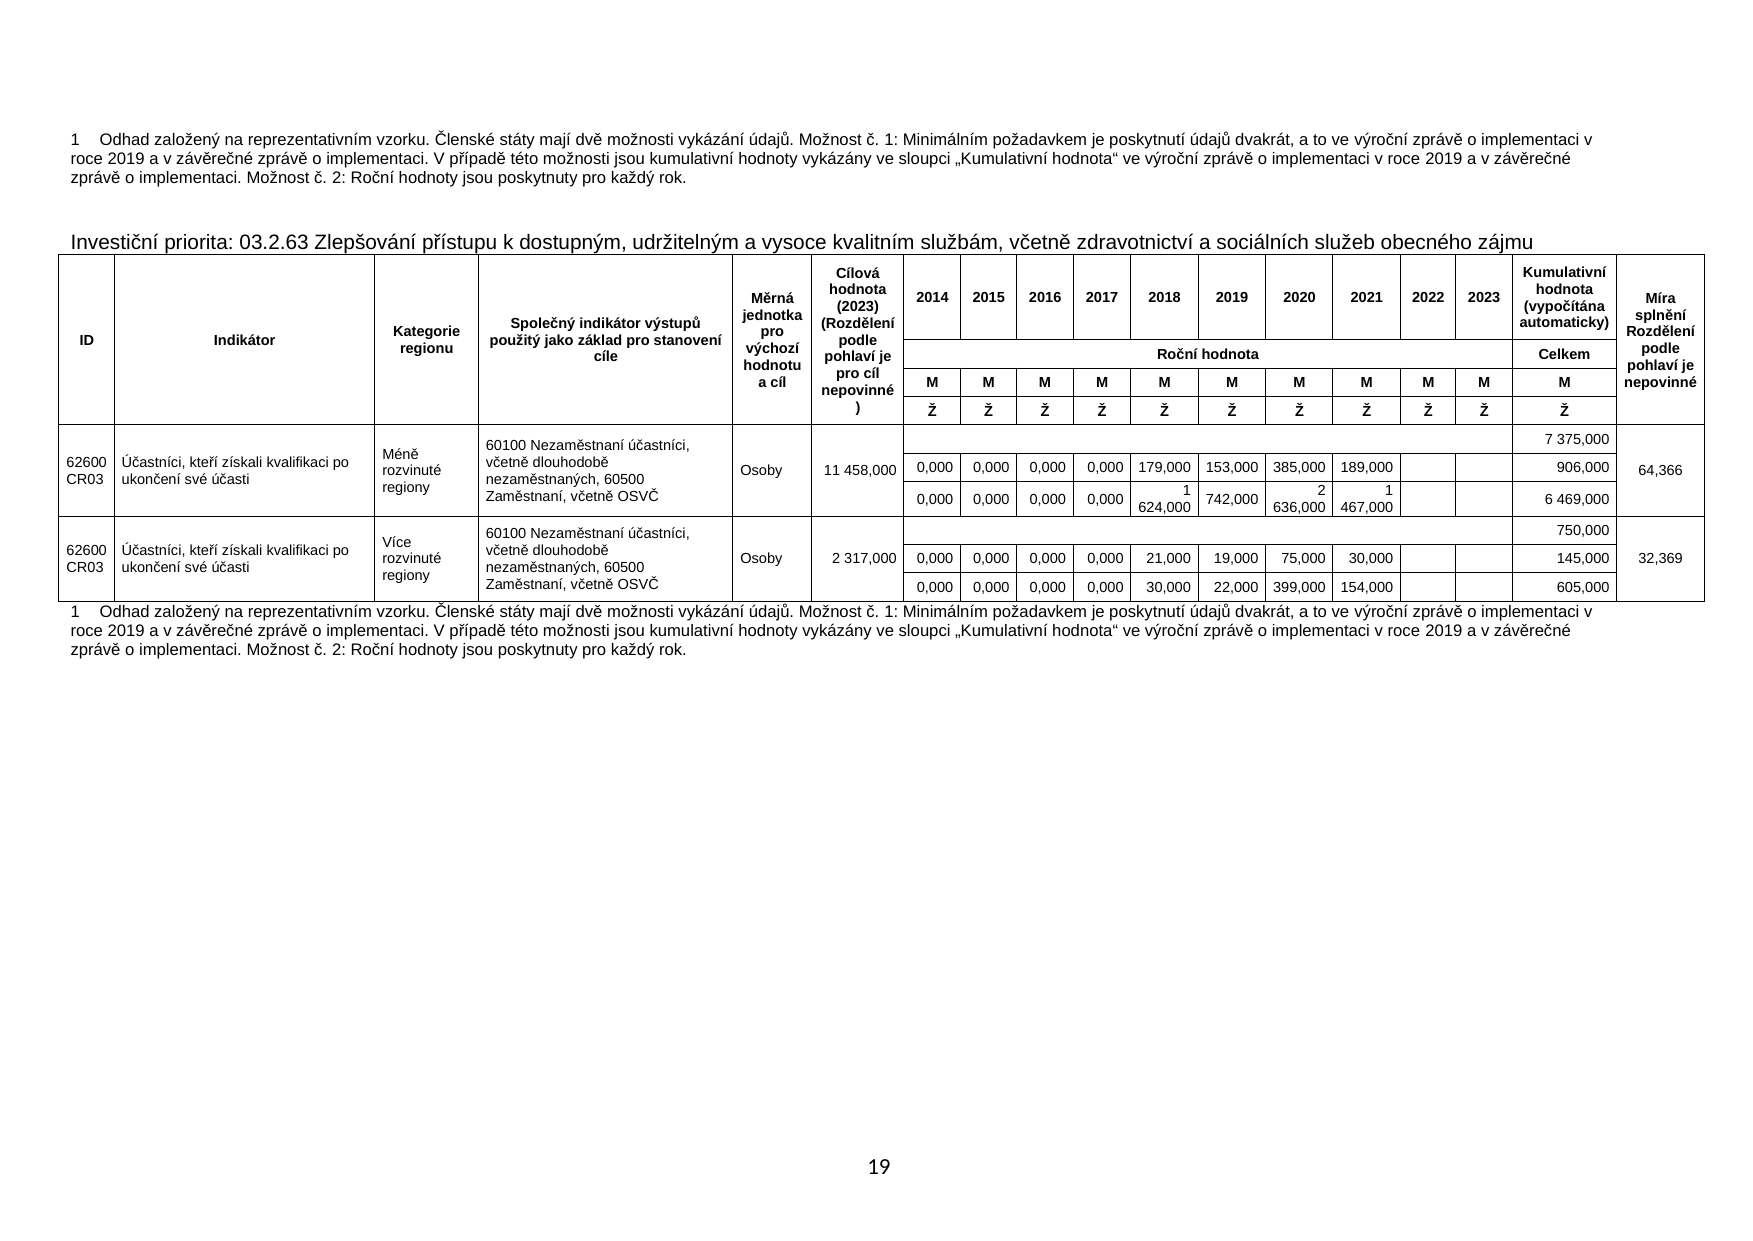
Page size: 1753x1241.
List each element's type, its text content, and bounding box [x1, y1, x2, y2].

table_cell 0,000 [961, 454, 1016, 481]
table_header Kategorie regionu [375, 255, 478, 424]
table_cell 0,000 [1074, 573, 1130, 601]
table_header 2021 [1333, 255, 1400, 339]
text 1 Odhad založený na reprezentativním vzorku. Členské státy mají dvě možnosti vykázání údajů. Možnost č. 1: Minimálním požadavkem je poskytnutí údajů dvakrát, a to ve výroční zprávě o implementaci v roce 2019 a v závěrečné zprávě o implementaci. V případě této možnosti jsou kumulativní hodnoty vykázány ve sloupci „Kumulativní hodnota“ ve výroční zprávě o implementaci v roce 2019 a v závěrečné zprávě o implementaci. Možnost č. 2: Roční hodnoty jsou poskytnuty pro každý rok. [70, 129, 1613, 187]
table_cell [1456, 482, 1512, 516]
table_cell Ž [1266, 397, 1332, 424]
table_cell [1456, 573, 1512, 601]
table_cell Více rozvinuté regiony [375, 517, 478, 601]
table_cell 19,000 [1199, 545, 1265, 572]
table_cell Ž [1074, 397, 1130, 424]
table_cell Účastníci, kteří získali kvalifikaci po ukončení své účasti [115, 517, 374, 601]
table_header 2014 [904, 255, 960, 339]
table_cell 62600 CR03 [59, 425, 114, 516]
table_cell 0,000 [961, 573, 1016, 601]
table_header Indikátor [115, 255, 374, 424]
table_header Společný indikátor výstupů použitý jako základ pro stanovení cíle [479, 255, 732, 424]
table_cell 6 469,000 [1513, 482, 1616, 516]
table_cell 0,000 [1017, 545, 1073, 572]
table_cell [1401, 573, 1455, 601]
table_cell 0,000 [904, 454, 960, 481]
table_cell M [1266, 369, 1332, 396]
table_cell 1 467,000 [1333, 482, 1400, 516]
table_cell M [1456, 369, 1512, 396]
table_header ID [59, 255, 114, 424]
table_cell 60100 Nezaměstnaní účastníci, včetně dlouhodobě nezaměstnaných, 60500 Zaměstnaní, včetně OSVČ [479, 425, 732, 516]
table_header Měrná jednotka pro výchozí hodnotu a cíl [733, 255, 811, 424]
table_cell 62600 CR03 [59, 517, 114, 601]
table_cell M [904, 369, 960, 396]
table_cell 154,000 [1333, 573, 1400, 601]
table_cell 0,000 [904, 482, 960, 516]
table_cell 0,000 [904, 545, 960, 572]
table_header 2017 [1074, 255, 1130, 339]
table_cell 0,000 [1017, 573, 1073, 601]
table_cell 11 458,000 [812, 425, 903, 516]
table_cell 0,000 [1017, 454, 1073, 481]
table_cell Ž [1401, 397, 1455, 424]
table_cell 385,000 [1266, 454, 1332, 481]
table_cell 30,000 [1131, 573, 1198, 601]
table_header Cílová hodnota (2023) (Rozdělení podle pohlaví je pro cíl nepovinné) [812, 255, 903, 424]
table_cell 0,000 [904, 573, 960, 601]
table_cell 22,000 [1199, 573, 1265, 601]
table_header 2020 [1266, 255, 1332, 339]
table_cell 21,000 [1131, 545, 1198, 572]
table_cell 0,000 [1074, 454, 1130, 481]
table_cell 189,000 [1333, 454, 1400, 481]
table_cell 153,000 [1199, 454, 1265, 481]
table_cell 75,000 [1266, 545, 1332, 572]
table_cell M [1131, 369, 1198, 396]
table_cell [1456, 454, 1512, 481]
table_cell [1401, 545, 1455, 572]
table_cell 60100 Nezaměstnaní účastníci, včetně dlouhodobě nezaměstnaných, 60500 Zaměstnaní, včetně OSVČ [479, 517, 732, 601]
table_cell 399,000 [1266, 573, 1332, 601]
table_cell [1401, 454, 1455, 481]
table_cell 605,000 [1513, 573, 1616, 601]
table_cell [904, 517, 1512, 544]
table_header 2019 [1199, 255, 1265, 339]
table_cell Ž [1333, 397, 1400, 424]
table_cell Účastníci, kteří získali kvalifikaci po ukončení své účasti [115, 425, 374, 516]
table_cell 145,000 [1513, 545, 1616, 572]
table_cell 1 624,000 [1131, 482, 1198, 516]
table_cell Ž [1199, 397, 1265, 424]
table_cell M [1333, 369, 1400, 396]
table_cell 906,000 [1513, 454, 1616, 481]
table_cell Ž [1017, 397, 1073, 424]
table_cell 7 375,000 [1513, 425, 1616, 453]
table_cell 0,000 [1017, 482, 1073, 516]
table_cell 30,000 [1333, 545, 1400, 572]
table_cell 0,000 [1074, 482, 1130, 516]
table_header 2015 [961, 255, 1016, 339]
text Investiční priorita: 03.2.63 Zlepšování přístupu k dostupným, udržitelným a vysoce kvalitním službám, včetně zdravotnictví a sociálních služeb obecného zájmu [70, 230, 1687, 254]
table_cell Ž [1513, 397, 1616, 424]
table_cell Osoby [733, 425, 811, 516]
table_cell M [1017, 369, 1073, 396]
table_cell M [1401, 369, 1455, 396]
table_cell Ž [1456, 397, 1512, 424]
table_cell M [961, 369, 1016, 396]
table_cell Osoby [733, 517, 811, 601]
table_header 2022 [1401, 255, 1455, 339]
table_cell 0,000 [961, 482, 1016, 516]
table_cell 179,000 [1131, 454, 1198, 481]
table_cell 0,000 [1074, 545, 1130, 572]
table_cell M [1074, 369, 1130, 396]
table_cell 64,366 [1617, 425, 1704, 516]
table_cell 750,000 [1513, 517, 1616, 544]
table_cell Méně rozvinuté regiony [375, 425, 478, 516]
table_cell Roční hodnota [904, 340, 1512, 368]
table_cell Ž [904, 397, 960, 424]
table_cell Ž [1131, 397, 1198, 424]
table_cell [1401, 482, 1455, 516]
table_cell Celkem [1513, 340, 1616, 368]
table_cell 0,000 [961, 545, 1016, 572]
table_cell [904, 425, 1512, 453]
table_header 2023 [1456, 255, 1512, 339]
table_cell 2 636,000 [1266, 482, 1332, 516]
table_header Kumulativní hodnota (vypočítána automaticky) [1513, 255, 1616, 339]
table_header 2016 [1017, 255, 1073, 339]
table_header Míra splnění Rozdělení podle pohlaví je nepovinné [1617, 255, 1704, 424]
table_cell [1456, 545, 1512, 572]
table_header 2018 [1131, 255, 1198, 339]
table_cell 2 317,000 [812, 517, 903, 601]
table_cell 32,369 [1617, 517, 1704, 601]
table_cell 742,000 [1199, 482, 1265, 516]
table_cell M [1199, 369, 1265, 396]
text 1 Odhad založený na reprezentativním vzorku. Členské státy mají dvě možnosti vykázání údajů. Možnost č. 1: Minimálním požadavkem je poskytnutí údajů dvakrát, a to ve výroční zprávě o implementaci v roce 2019 a v závěrečné zprávě o implementaci. V případě této možnosti jsou kumulativní hodnoty vykázány ve sloupci „Kumulativní hodnota“ ve výroční zprávě o implementaci v roce 2019 a v závěrečné zprávě o implementaci. Možnost č. 2: Roční hodnoty jsou poskytnuty pro každý rok. [70, 602, 1613, 659]
table_cell Ž [961, 397, 1016, 424]
table_cell M [1513, 369, 1616, 396]
